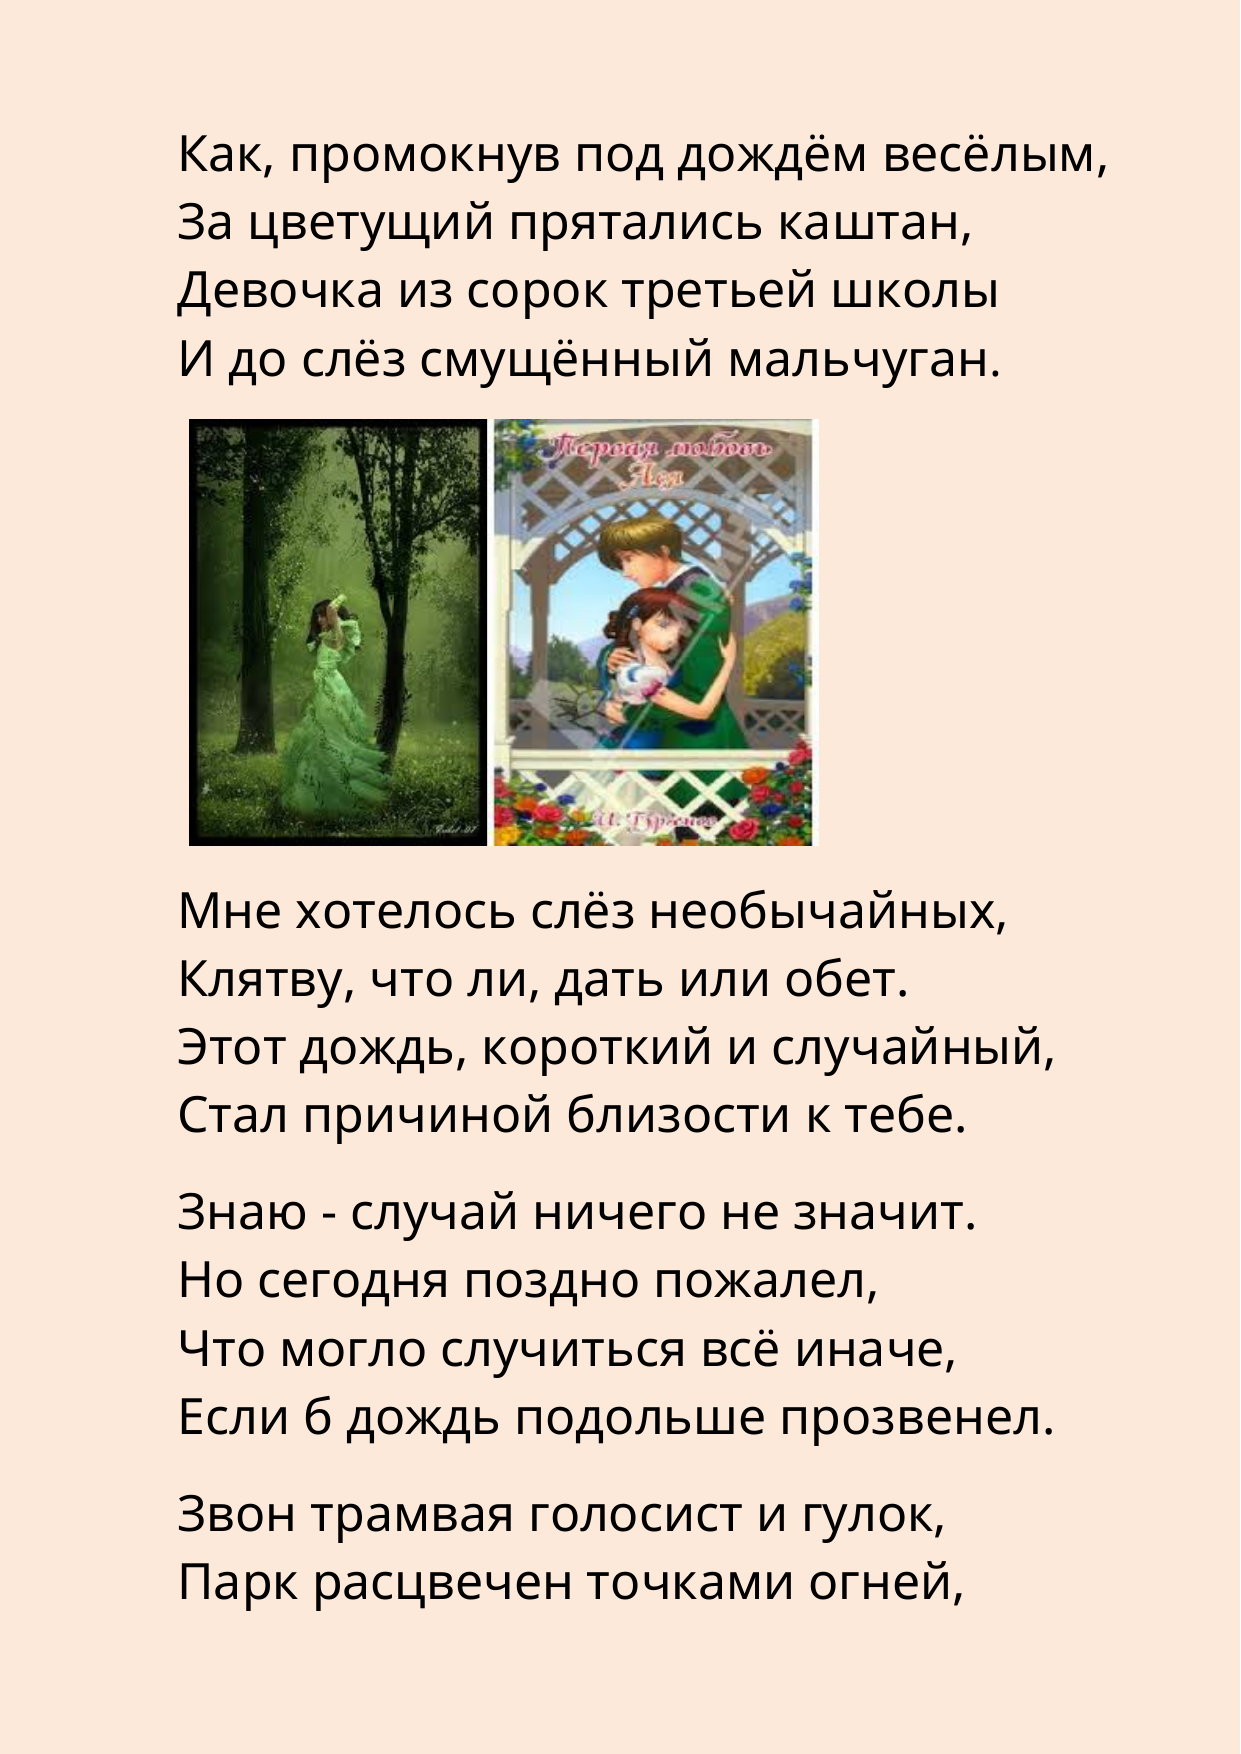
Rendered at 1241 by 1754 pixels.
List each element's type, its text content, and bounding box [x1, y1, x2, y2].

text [177, 1478, 1152, 1614]
picture [189, 419, 819, 846]
text Как, промокнув под дождём весёлым, За цветущий прятались каштан, Девочка из сорок третьей школы И до слёз смущённый мальчуган. [177, 118, 1152, 391]
text Знаю - случай ничего не значит. Но сегодня поздно пожалел, Что могло случиться всё иначе, Если б дождь подольше прозвенел. [177, 1176, 1152, 1449]
text Мне хотелось слёз необычайных, Клятву, что ли, дать или обет. Этот дождь, короткий и случайный, Стал причиной близости к тебе. [177, 874, 1152, 1147]
